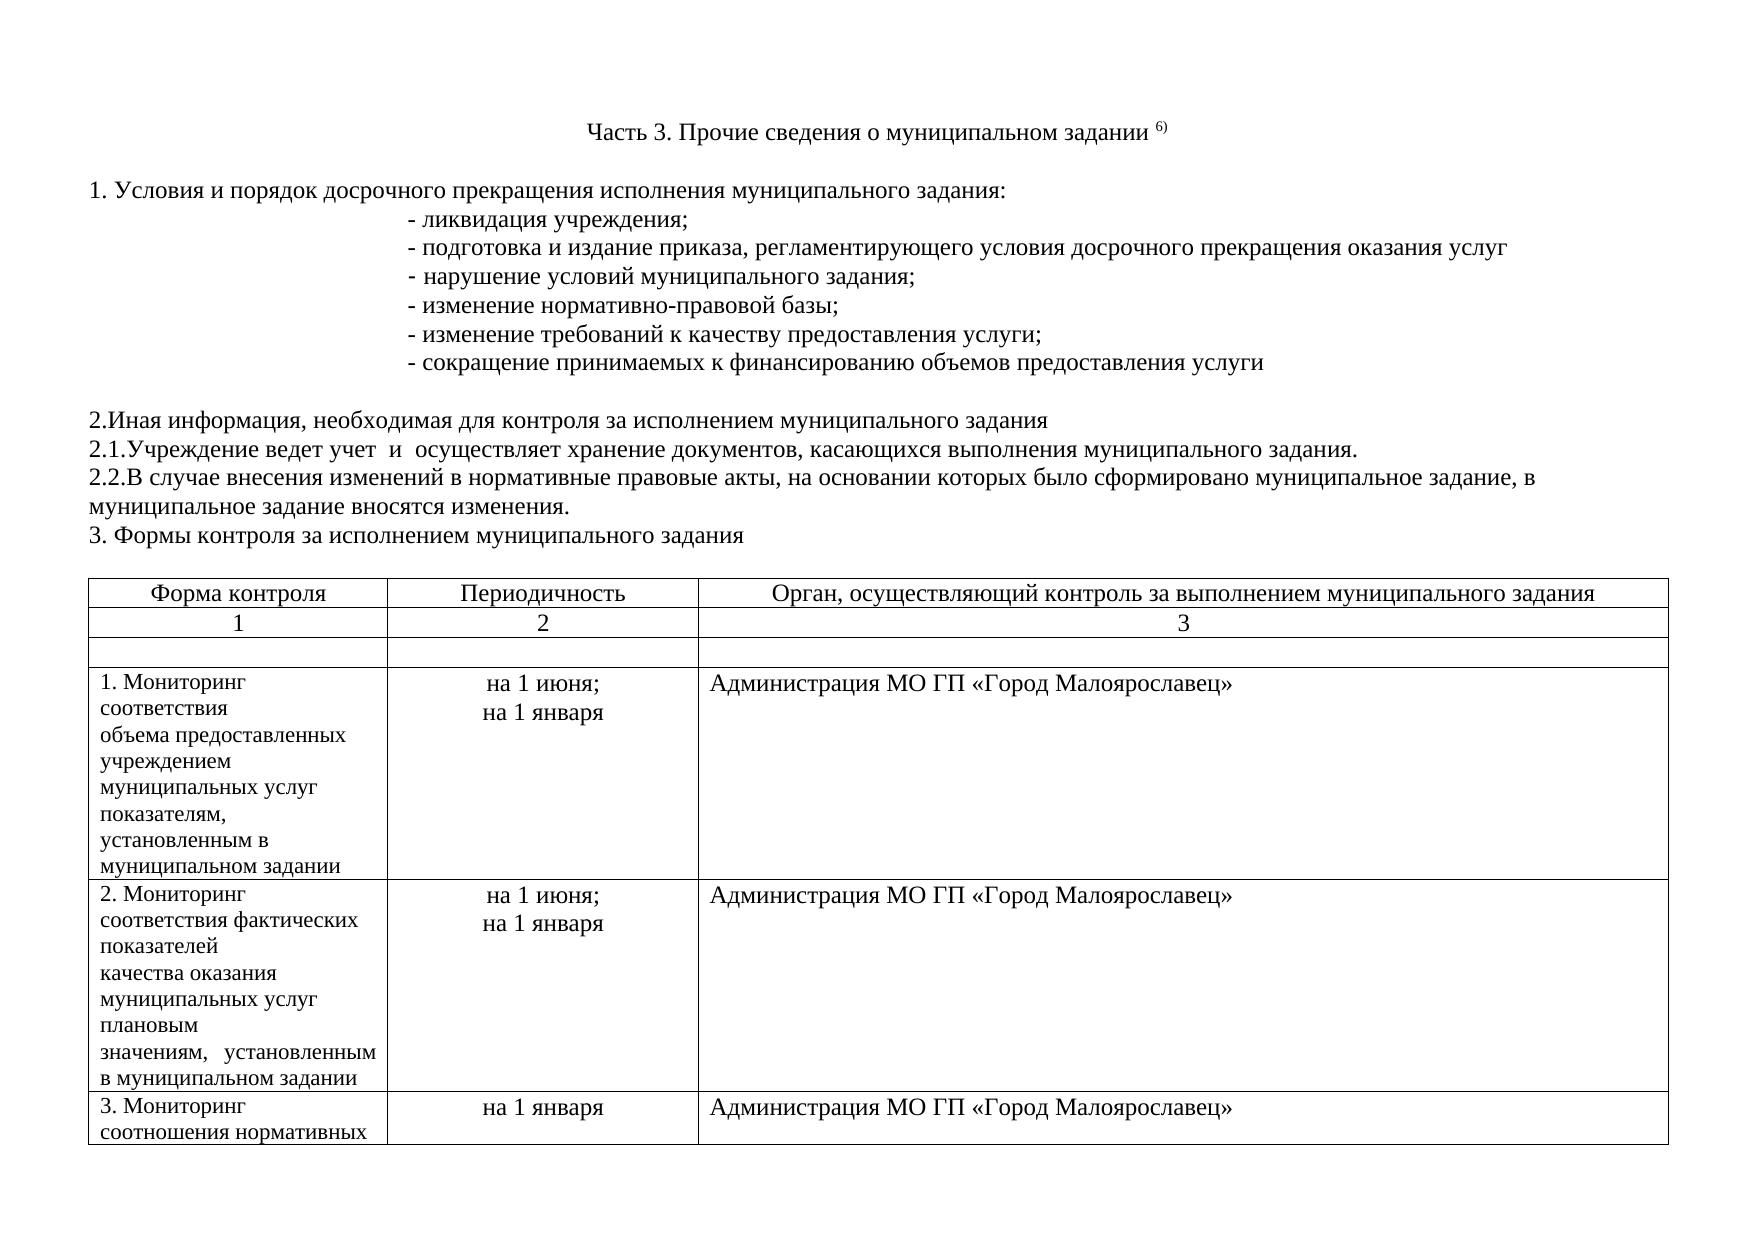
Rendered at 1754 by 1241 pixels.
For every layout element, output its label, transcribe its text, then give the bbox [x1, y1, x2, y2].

table_cell на 1 июня; на 1 января [388, 880, 698, 1091]
text - нарушение условий муниципального задания; [89, 261, 1665, 290]
table_cell на 1 января [388, 1092, 698, 1144]
text - изменение нормативно-правовой базы; [89, 290, 1665, 319]
text - ликвидация учреждения; [89, 204, 1665, 232]
table_cell [89, 638, 387, 667]
text 1. Условия и порядок досрочного прекращения исполнения муниципального задания: [89, 175, 1665, 204]
table_cell 1 [89, 608, 387, 637]
table_cell [699, 638, 1668, 667]
text 3. Формы контроля за исполнением муниципального задания [89, 520, 1665, 549]
table_cell 1. Мониторинг соответствия объема предоставленных учреждением муниципальных услуг показателям, установленным в муниципальном задании [89, 668, 387, 879]
text 2.Иная информация, необходимая для контроля за исполнением муниципального задания [89, 405, 1665, 434]
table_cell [699, 1092, 1668, 1144]
table_header Периодичность [388, 579, 698, 607]
table_cell Администрация МО ГП «Город Малоярославец» [699, 880, 1668, 1091]
text 2.2.В случае внесения изменений в нормативные правовые акты, на основании которых было сформировано муниципальное задание, в муниципальное задание вносятся изменения. [89, 462, 1665, 520]
table_cell 3 [699, 608, 1668, 637]
table_cell 2. Мониторинг соответствия фактических показателей качества оказания муниципальных услуг плановым значениям, установленным в муниципальном задании [89, 880, 387, 1091]
text - сокращение принимаемых к финансированию объемов предоставления услуги [89, 347, 1665, 376]
table_header Форма контроля [89, 579, 387, 607]
table_cell [388, 638, 698, 667]
table_cell на 1 июня; на 1 января [388, 668, 698, 879]
text - подготовка и издание приказа, регламентирующего условия досрочного прекращения оказания услуг [89, 232, 1665, 261]
text Часть 3. Прочие сведения о муниципальном задании 6) [89, 117, 1665, 146]
table_cell Администрация МО ГП «Город Малоярославец» [699, 668, 1668, 879]
text - изменение требований к качеству предоставления услуги; [89, 319, 1665, 347]
table_header Орган, осуществляющий контроль за выполнением муниципального задания [699, 579, 1668, 607]
table_cell 2 [388, 608, 698, 637]
text 2.1.Учреждение ведет учет и осуществляет хранение документов, касающихся выполнения муниципального задания. [89, 434, 1665, 462]
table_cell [89, 1092, 387, 1144]
